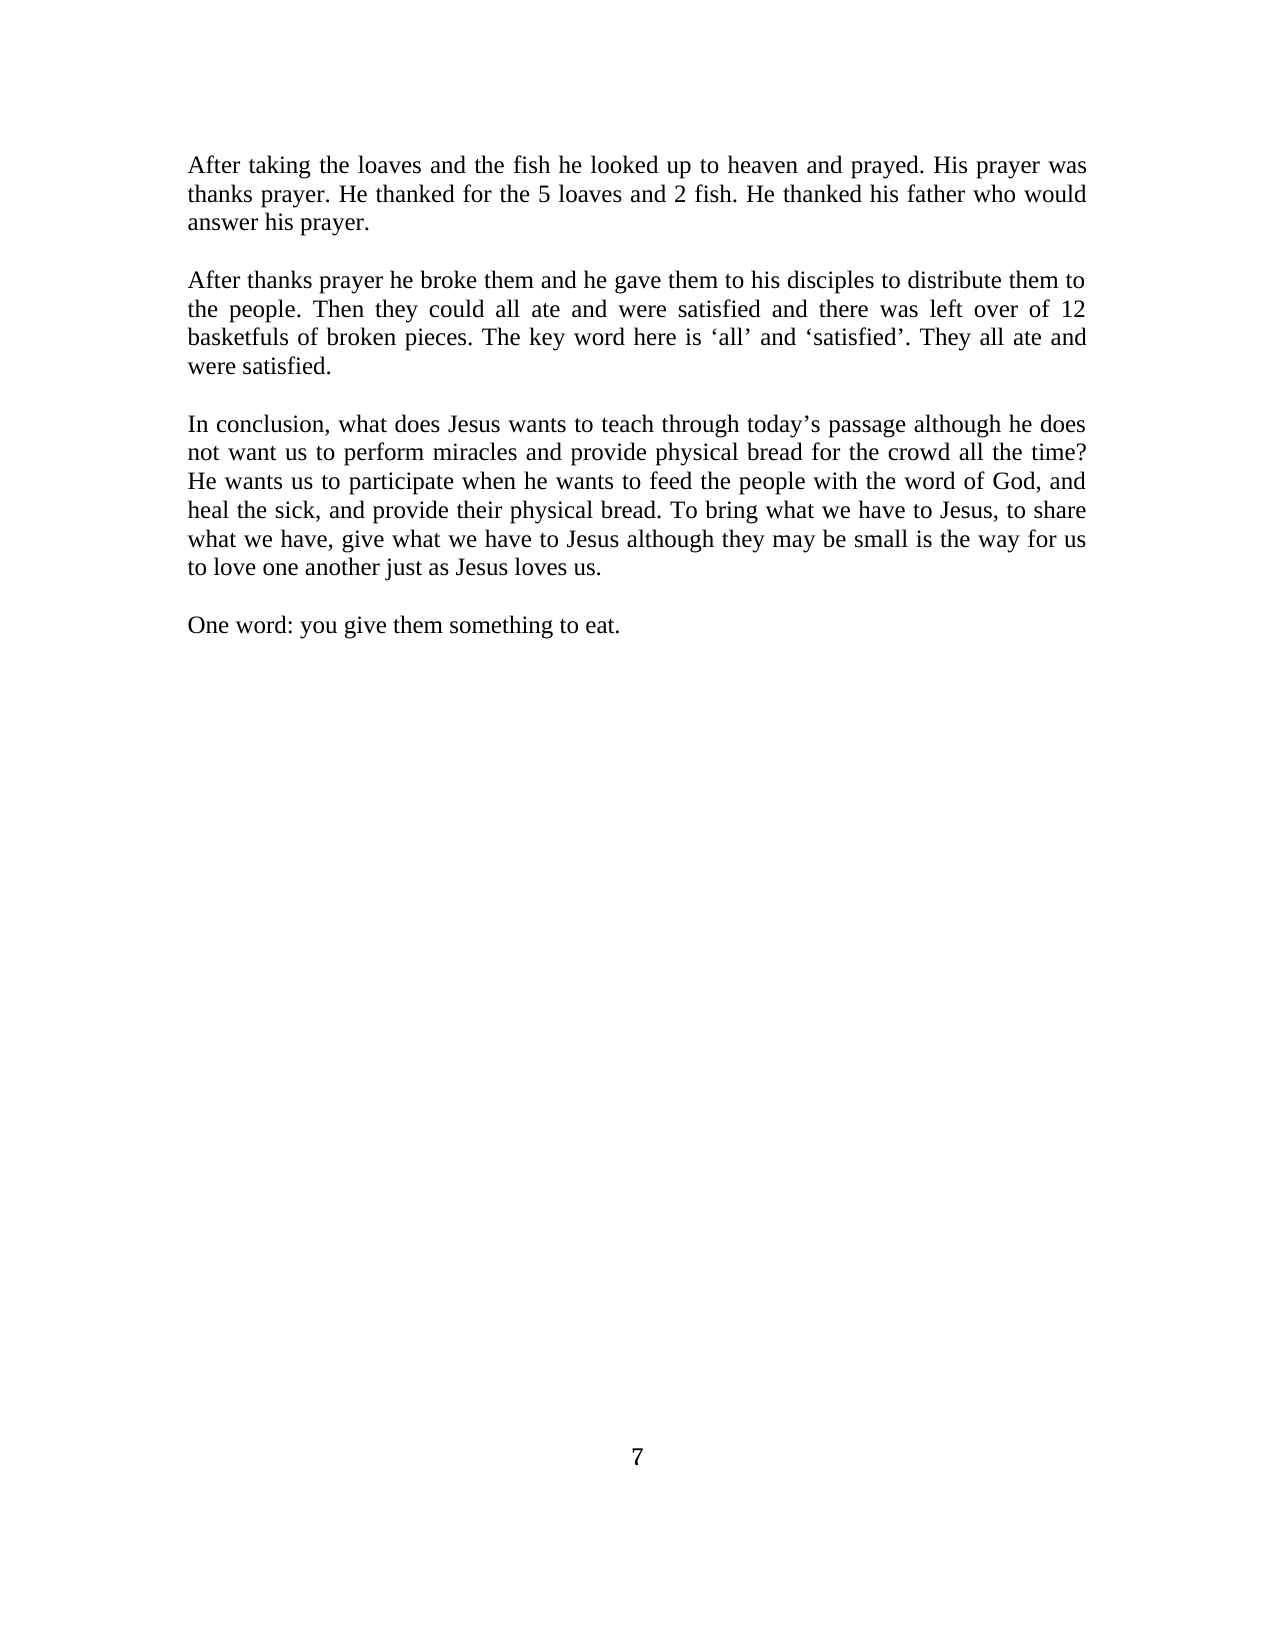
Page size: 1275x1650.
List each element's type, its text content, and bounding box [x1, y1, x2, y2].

text One word: you give them something to eat. [187, 610, 1087, 639]
text In conclusion, what does Jesus wants to teach through today’s passage although he does not want us to perform miracles and provide physical bread for the crowd all the time? He wants us to participate when he wants to feed the people with the word of God, and heal the sick, and provide their physical bread. To bring what we have to Jesus, to share what we have, give what we have to Jesus although they may be small is the way for us to love one another just as Jesus loves us. [187, 409, 1087, 581]
text After thanks prayer he broke them and he gave them to his disciples to distribute them to the people. Then they could all ate and were satisfied and there was left over of 12 basketfuls of broken pieces. The key word here is ‘all’ and ‘satisfied’. They all ate and were satisfied. [187, 265, 1087, 380]
text After taking the loaves and the fish he looked up to heaven and prayed. His prayer was thanks prayer. He thanked for the 5 loaves and 2 fish. He thanked his father who would answer his prayer. [187, 150, 1087, 236]
